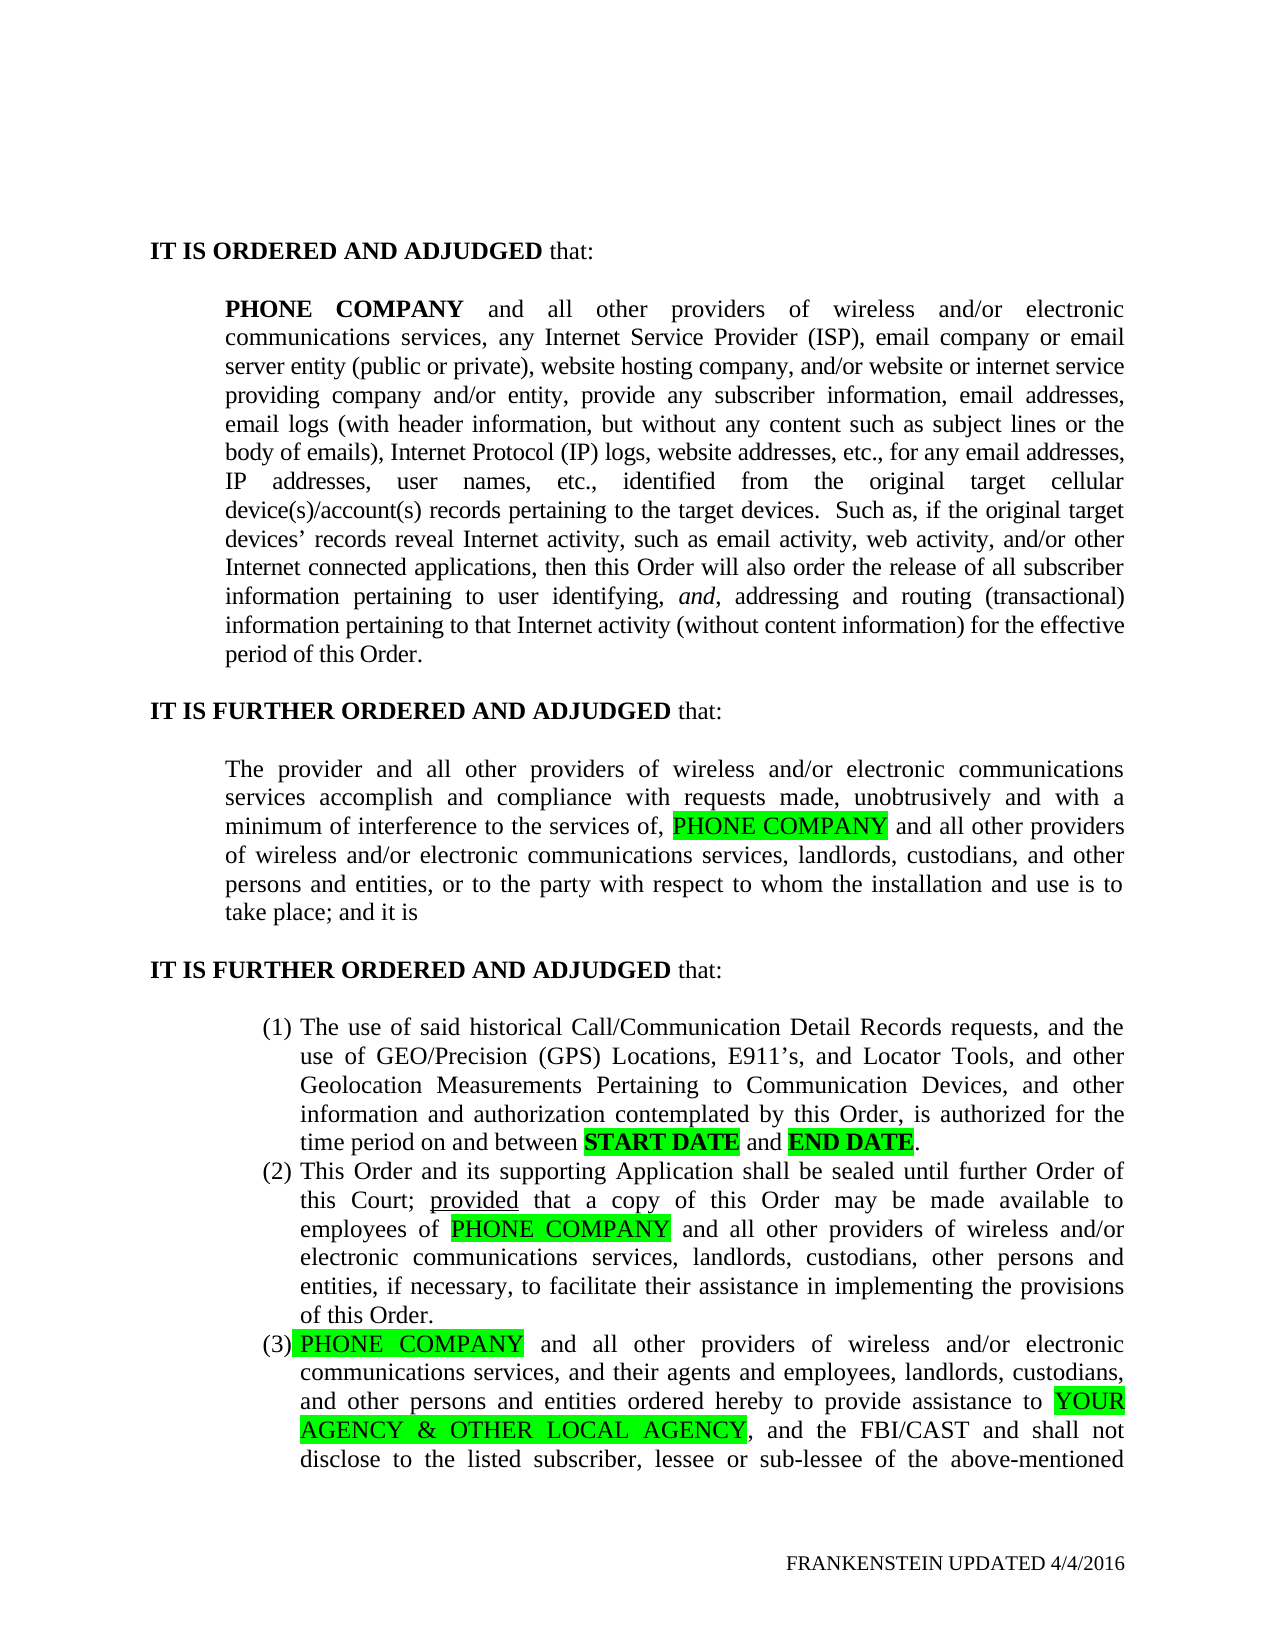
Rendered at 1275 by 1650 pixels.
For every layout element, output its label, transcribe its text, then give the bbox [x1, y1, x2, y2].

list This Order and its supporting Application shall be sealed until further Order of this Court; provided that a copy of this Order may be made available to employees of PHONE COMPANY and all other providers of wireless and/or electronic communications services, landlords, custodians, other persons and entities, if necessary, to facilitate their assistance in implementing the provisions of this Order. [262, 1156, 1125, 1329]
list The use of said historical Call/Communication Detail Records requests, and the use of GEO/Precision (GPS) Locations, E911’s, and Locator Tools, and other Geolocation Measurements Pertaining to Communication Devices, and other information and authorization contemplated by this Order, is authorized for the time period on and between START DATE and END DATE. [262, 1012, 1125, 1156]
text IT IS FURTHER ORDERED AND ADJUDGED that: [150, 696, 1125, 725]
text The provider and all other providers of wireless and/or electronic communications services accomplish and compliance with requests made, unobtrusively and with a minimum of interference to the services of, PHONE COMPANY and all other providers of wireless and/or electronic communications services, landlords, custodians, and other persons and entities, or to the party with respect to whom the installation and use is to take place; and it is [225, 754, 1125, 926]
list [262, 1329, 1125, 1472]
text IT IS ORDERED AND ADJUDGED that: [150, 236, 1125, 265]
text PHONE COMPANY and all other providers of wireless and/or electronic communications services, any Internet Service Provider (ISP), email company or email server entity (public or private), website hosting company, and/or website or internet service providing company and/or entity, provide any subscriber information, email addresses, email logs (with header information, but without any content such as subject lines or the body of emails), Internet Protocol (IP) logs, website addresses, etc., for any email addresses, IP addresses, user names, etc., identified from the original target cellular device(s)/account(s) records pertaining to the target devices. Such as, if the original target devices’ records reveal Internet activity, such as email activity, web activity, and/or other Internet connected applications, then this Order will also order the release of all subscriber information pertaining to user identifying, and, addressing and routing (transactional) information pertaining to that Internet activity (without content information) for the effective period of this Order. [225, 294, 1125, 667]
text IT IS FURTHER ORDERED AND ADJUDGED that: [150, 955, 1125, 984]
